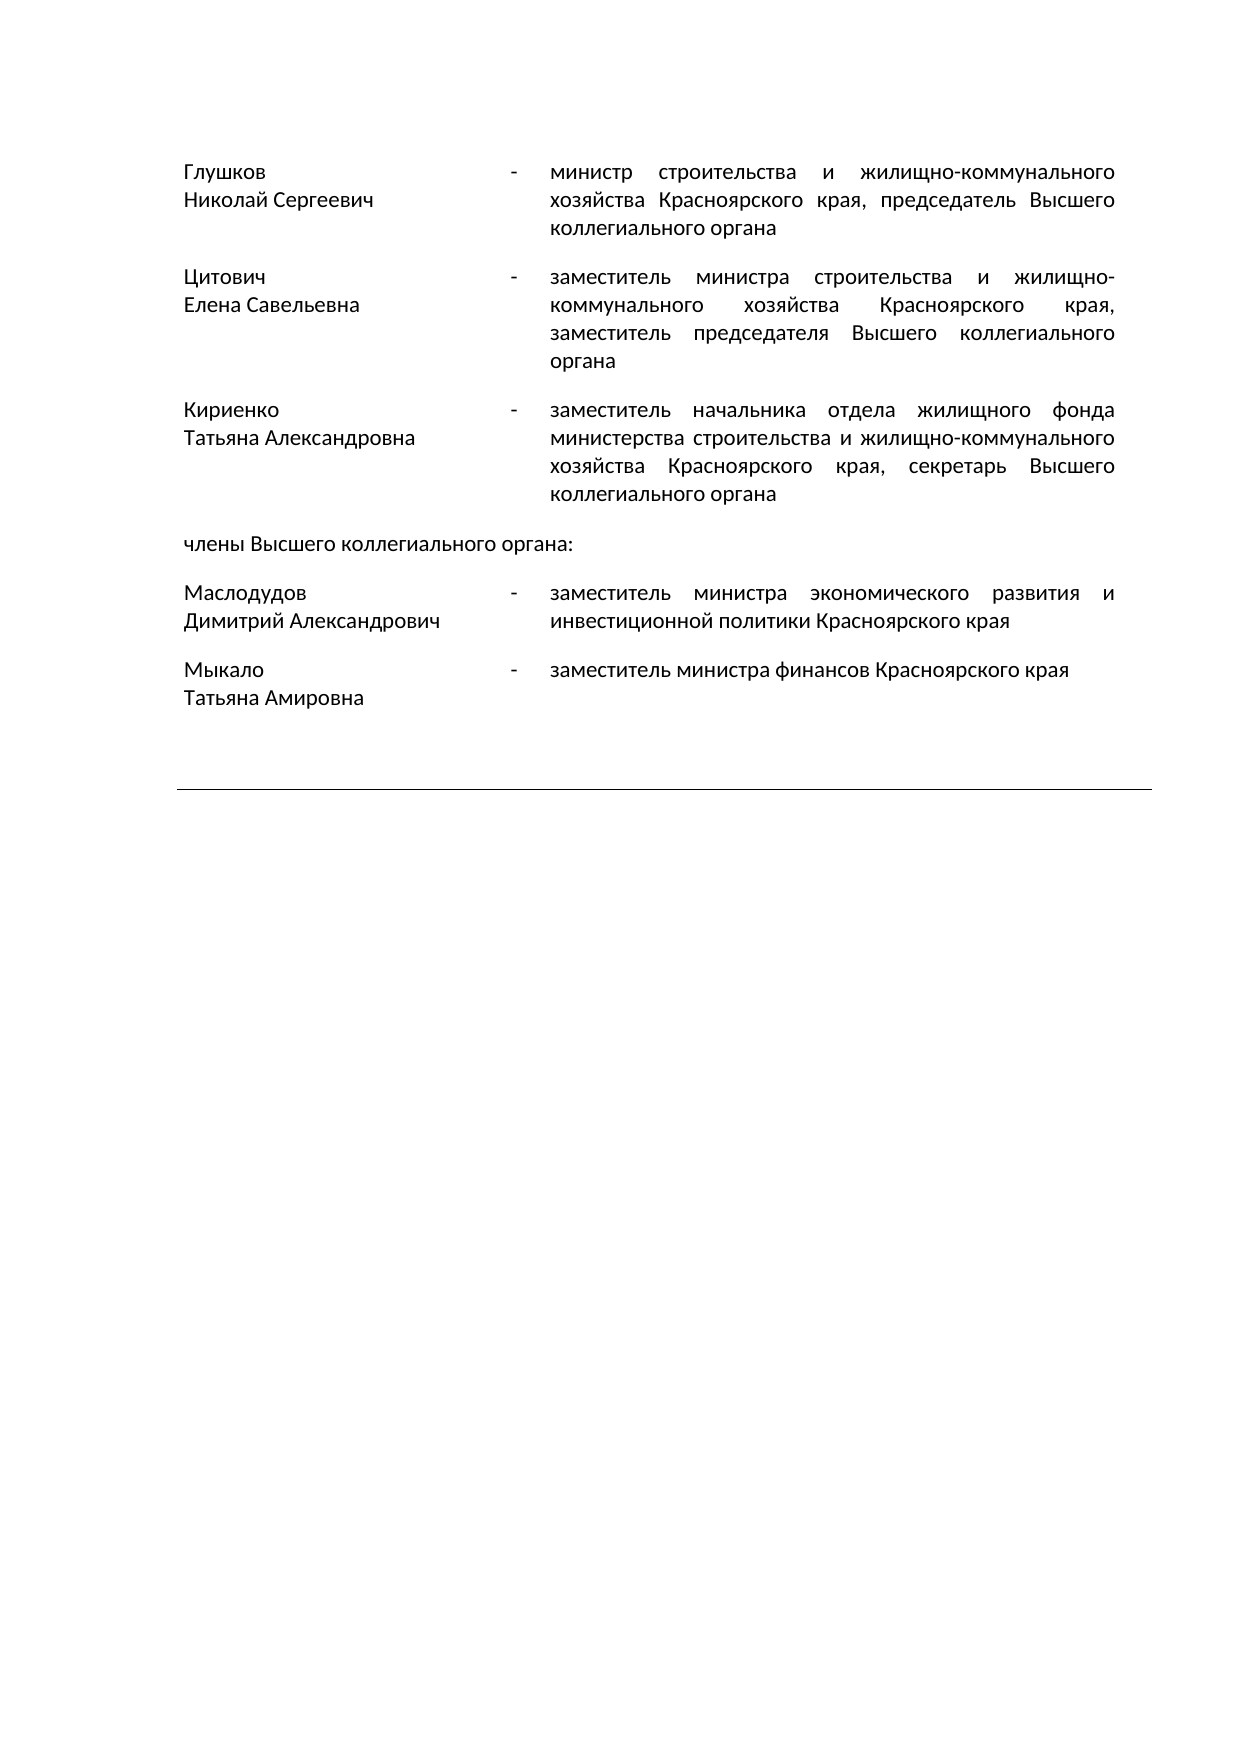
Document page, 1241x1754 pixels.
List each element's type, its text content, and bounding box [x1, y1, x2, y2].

table_cell - [484, 385, 543, 518]
table_header министр строительства и жилищно-коммунального хозяйства Красноярского края, председатель Высшего коллегиального органа [543, 146, 1122, 251]
table_cell - [484, 568, 543, 645]
table_header Глушков Николай Сергеевич [177, 146, 484, 251]
table_cell Мыкало Татьяна Амировна [177, 645, 484, 722]
table_cell заместитель министра финансов Красноярского края [543, 645, 1122, 722]
table_cell члены Высшего коллегиального органа: [177, 518, 1122, 567]
table_header - [484, 146, 543, 251]
table_cell заместитель министра экономического развития и инвестиционной политики Красноярского края [543, 568, 1122, 645]
table_cell Маслодудов Димитрий Александрович [177, 568, 484, 645]
table_cell - [484, 645, 543, 722]
table_cell заместитель начальника отдела жилищного фонда министерства строительства и жилищно-коммунального хозяйства Красноярского края, секретарь Высшего коллегиального органа [543, 385, 1122, 518]
table_cell - [484, 251, 543, 385]
table_cell Кириенко Татьяна Александровна [177, 385, 484, 518]
table_cell заместитель министра строительства и жилищно-коммунального хозяйства Красноярского края, заместитель председателя Высшего коллегиального органа [543, 251, 1122, 385]
table_cell Цитович Елена Савельевна [177, 251, 484, 385]
